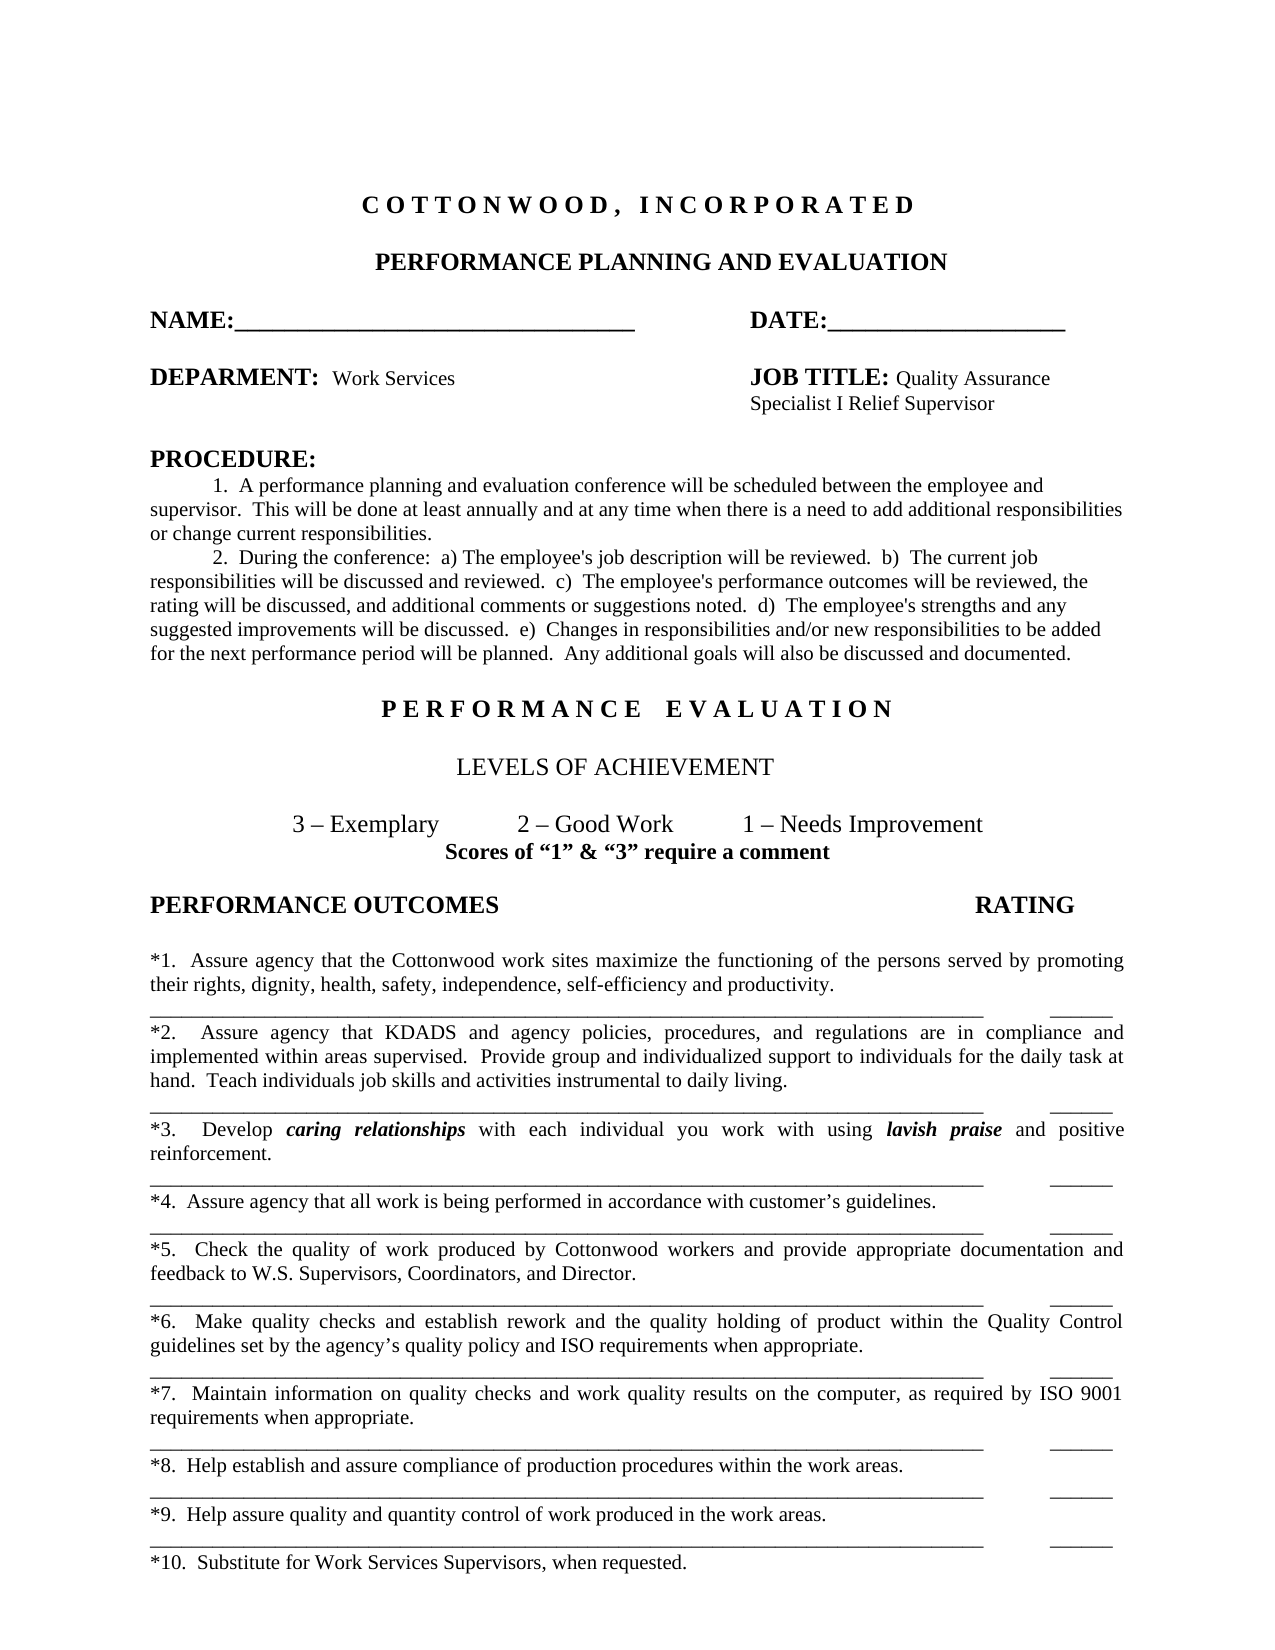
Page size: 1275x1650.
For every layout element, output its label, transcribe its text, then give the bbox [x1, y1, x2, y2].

text ________________________________________________________________________________ ______ [150, 996, 1125, 1020]
text *4. Assure agency that all work is being performed in accordance with customer’s guidelines. [150, 1189, 1125, 1213]
text 1. A performance planning and evaluation conference will be scheduled between the employee and supervisor. This will be done at least annually and at any time when there is a need to add additional responsibilities or change current responsibilities. [150, 473, 1125, 545]
text NAME:________________________________ DATE:___________________ [150, 305, 1125, 334]
text ________________________________________________________________________________ ______ [150, 1429, 1125, 1453]
text *9. Help assure quality and quantity control of work produced in the work areas. [150, 1501, 1125, 1526]
text PERFORMANCE PLANNING AND EVALUATION [150, 247, 1125, 276]
text ________________________________________________________________________________ ______ [150, 1357, 1125, 1381]
text 3 – Exemplary 2 – Good Work 1 – Needs Improvement [150, 809, 1125, 838]
text C O T T O N W O O D , I N C O R P O R A T E D [150, 190, 1125, 219]
text 2. During the conference: a) The employee's job description will be reviewed. b) The current job responsibilities will be discussed and reviewed. c) The employee's performance outcomes will be reviewed, the rating will be discussed, and additional comments or suggestions noted. d) The employee's strengths and any suggested improvements will be discussed. e) Changes in responsibilities and/or new responsibilities to be added for the next performance period will be planned. Any additional goals will also be discussed and documented. [150, 545, 1125, 665]
text *6. Make quality checks and establish rework and the quality holding of product within the Quality Control guidelines set by the agency’s quality policy and ISO requirements when appropriate. [150, 1309, 1125, 1357]
text ________________________________________________________________________________ ______ [150, 1092, 1125, 1116]
text ________________________________________________________________________________ ______ [150, 1285, 1125, 1309]
text PERFORMANCE OUTCOMES RATING [150, 891, 1125, 919]
text ________________________________________________________________________________ ______ [150, 1164, 1125, 1189]
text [150, 1477, 1125, 1501]
text *7. Maintain information on quality checks and work quality results on the computer, as required by ISO 9001 requirements when appropriate. [150, 1381, 1125, 1429]
text *2. Assure agency that KDADS and agency policies, procedures, and regulations are in compliance and implemented within areas supervised. Provide group and individualized support to individuals for the daily task at hand. Teach individuals job skills and activities instrumental to daily living. [150, 1020, 1125, 1092]
text *1. Assure agency that the Cottonwood work sites maximize the functioning of the persons served by promoting their rights, dignity, health, safety, independence, self-efficiency and productivity. [150, 948, 1125, 996]
text DEPARMENT: Work Services JOB TITLE: Quality Assurance Specialist I Relief Supervisor [150, 362, 1125, 415]
text *8. Help establish and assure compliance of production procedures within the work areas. [150, 1453, 1125, 1477]
text PROCEDURE: [150, 444, 1125, 473]
text *3. Develop caring relationships with each individual you work with using lavish praise and positive reinforcement. [150, 1116, 1125, 1164]
text *5. Check the quality of work produced by Cottonwood workers and provide appropriate documentation and feedback to W.S. Supervisors, Coordinators, and Director. [150, 1237, 1125, 1285]
text P E R F O R M A N C E E V A L U A T I O N [150, 694, 1125, 723]
text ________________________________________________________________________________ ______ [150, 1213, 1125, 1237]
text Scores of “1” & “3” require a comment [150, 838, 1125, 864]
text *10. Substitute for Work Services Supervisors, when requested. [150, 1549, 1125, 1574]
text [150, 1526, 1125, 1549]
text LEVELS OF ACHIEVEMENT [150, 752, 1125, 780]
